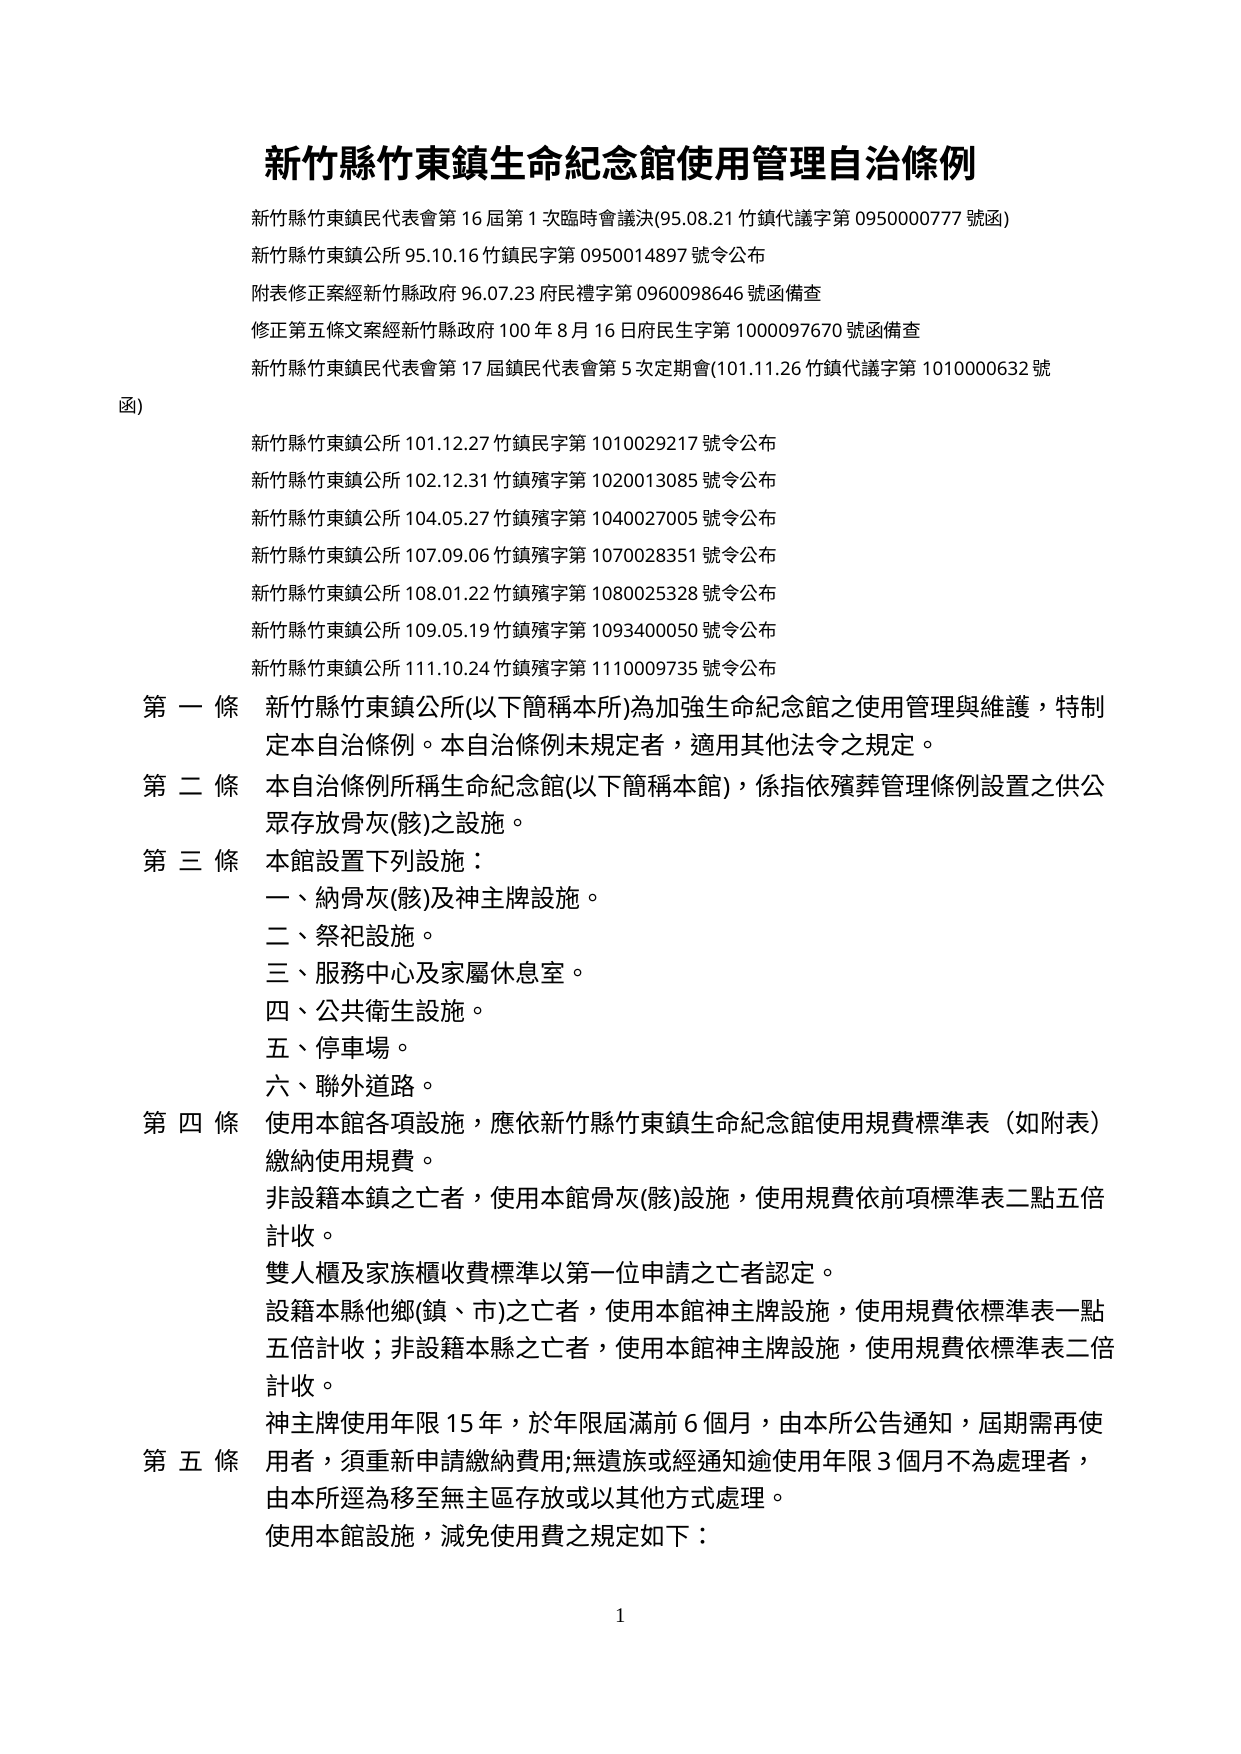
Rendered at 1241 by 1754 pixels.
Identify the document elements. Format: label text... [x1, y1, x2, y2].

text 新竹縣竹東鎮公所104.05.27竹鎮殯字第1040027005號令公布 [118, 498, 1122, 536]
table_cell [118, 764, 263, 1554]
text 新竹縣竹東鎮公所101.12.27竹鎮民字第1010029217號令公布 [118, 423, 1075, 461]
text 新竹縣竹東鎮公所109.05.19竹鎮殯字第1093400050號令公布 [118, 611, 1122, 648]
text 修正第五條文案經新竹縣政府100年8月16日府民生字第1000097670號函備查 [118, 311, 1122, 348]
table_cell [264, 764, 1122, 1554]
text 新竹縣竹東鎮公所102.12.31竹鎮殯字第1020013085號令公布 [118, 461, 1075, 498]
text 新竹縣竹東鎮公所107.09.06竹鎮殯字第1070028351號令公布 [118, 536, 1122, 573]
table_header 第 一 條 [118, 686, 263, 764]
text 新竹縣竹東鎮民代表會第16屆第1次臨時會議決(95.08.21竹鎮代議字第 0950000777號函) [118, 198, 1122, 236]
text 新竹縣竹東鎮公所95.10.16竹鎮民字第0950014897號令公布 [118, 236, 1122, 273]
table_header 新竹縣竹東鎮公所(以下簡稱本所)為加強生命紀念館之使用管理與維護，特制定本自治條例。本自治條例未規定者，適用其他法令之規定。 [264, 686, 1122, 764]
text 新竹縣竹東鎮生命紀念館使用管理自治條例 [118, 123, 1122, 198]
text 新竹縣竹東鎮民代表會第17屆鎮民代表會第5次定期會(101.11.26竹鎮代議字第 1010000632號函) [118, 348, 1075, 423]
text 附表修正案經新竹縣政府96.07.23府民禮字第0960098646號函備查 [118, 273, 1122, 311]
text 新竹縣竹東鎮公所108.01.22竹鎮殯字第1080025328號令公布 [118, 573, 1122, 611]
text 新竹縣竹東鎮公所111.10.24竹鎮殯字第1110009735號令公布 [118, 648, 1122, 686]
